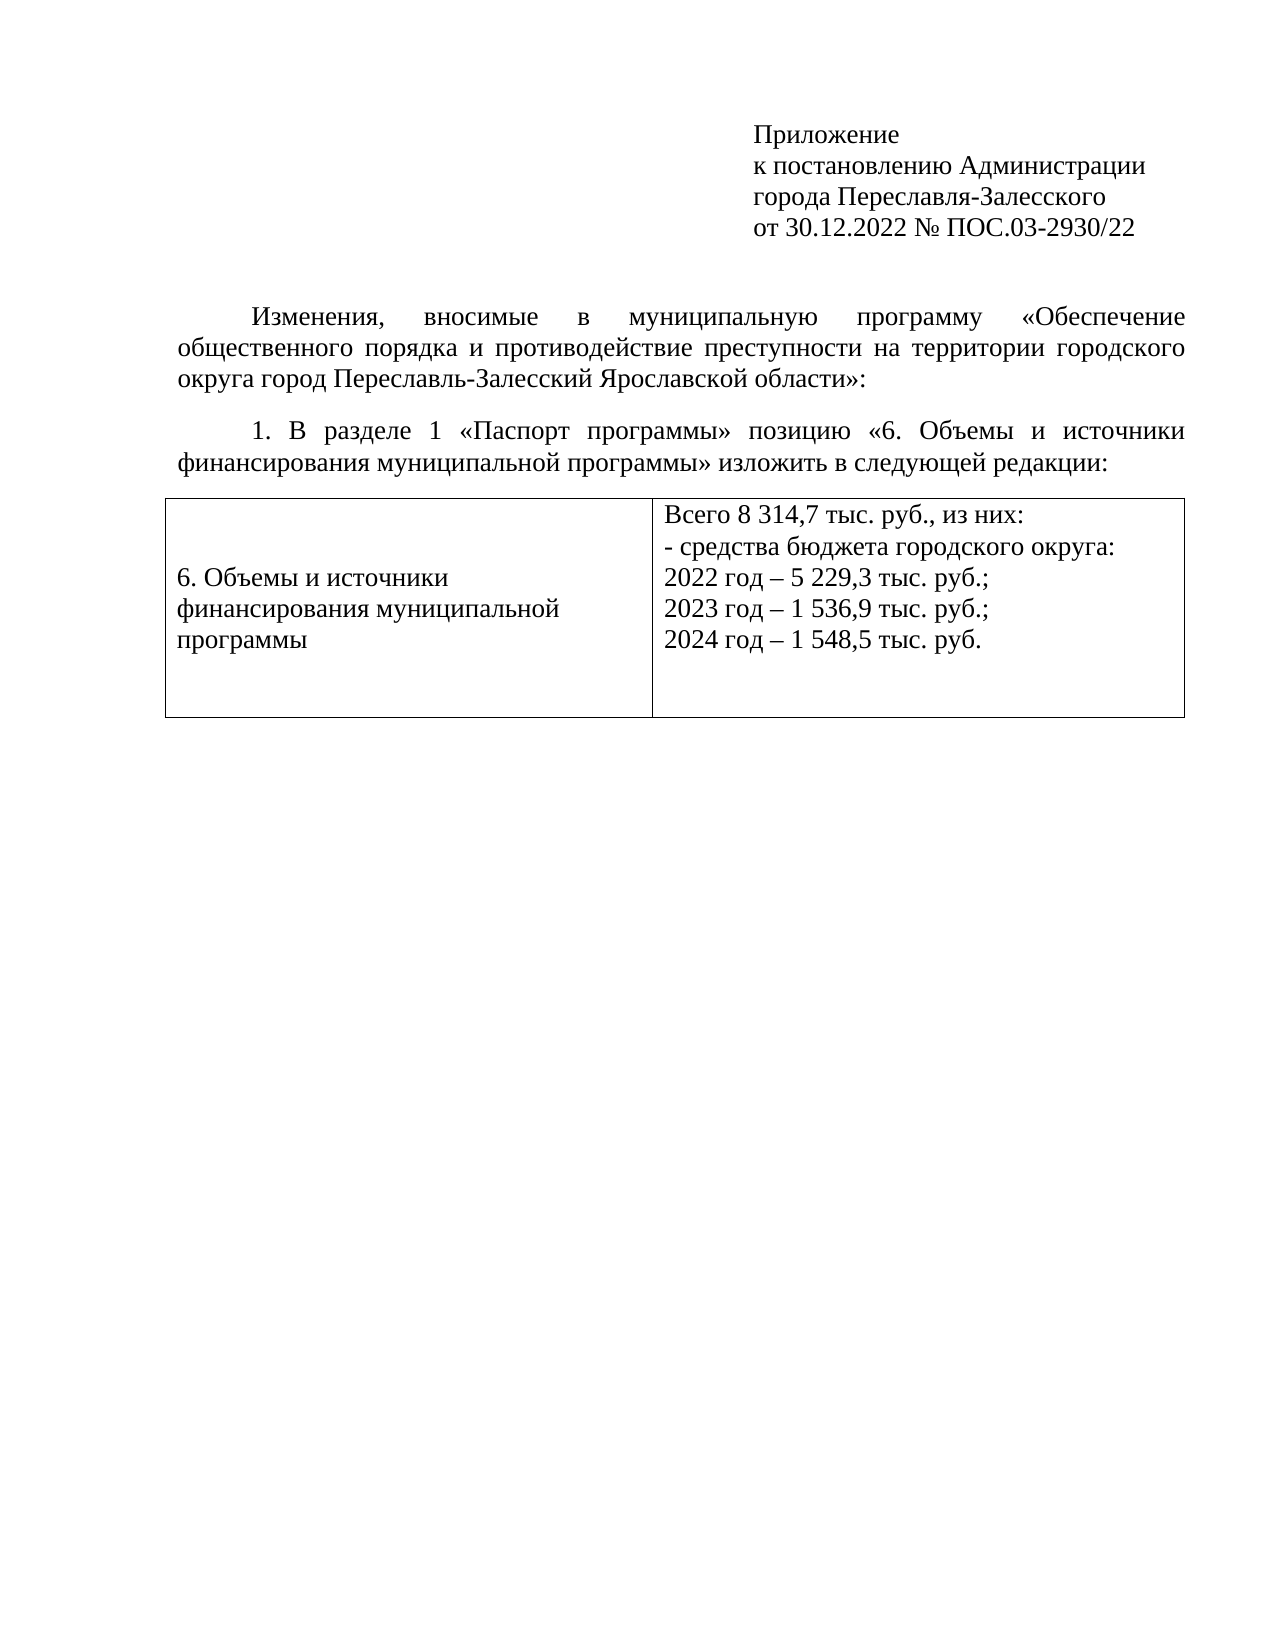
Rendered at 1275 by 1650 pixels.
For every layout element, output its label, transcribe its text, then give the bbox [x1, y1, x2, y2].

text Изменения, вносимые в муниципальную программу «Обеспечение общественного порядка и противодействие преступности на территории городского округа город Переславль-Залесский Ярославской области»: [177, 300, 1186, 394]
table_header Всего 8 314,7 тыс. руб., из них: - средства бюджета городского округа: 2022 год – 5 229,3 тыс. руб.; 2023 год – 1 536,9 тыс. руб.; 2024 год – 1 548,5 тыс. руб. [653, 499, 1184, 717]
table_header 6. Объемы и источники финансирования муниципальной программы [166, 499, 652, 717]
text Приложение [177, 118, 1186, 149]
text к постановлению Администрации [177, 149, 1186, 180]
text от 30.12.2022 № ПОС.03-2930/22 [177, 212, 1186, 243]
text 1. В разделе 1 «Паспорт программы» позицию «6. Объемы и источники финансирования муниципальной программы» изложить в следующей редакции: [177, 414, 1186, 477]
text города Переславля-Залесского [177, 180, 1186, 212]
